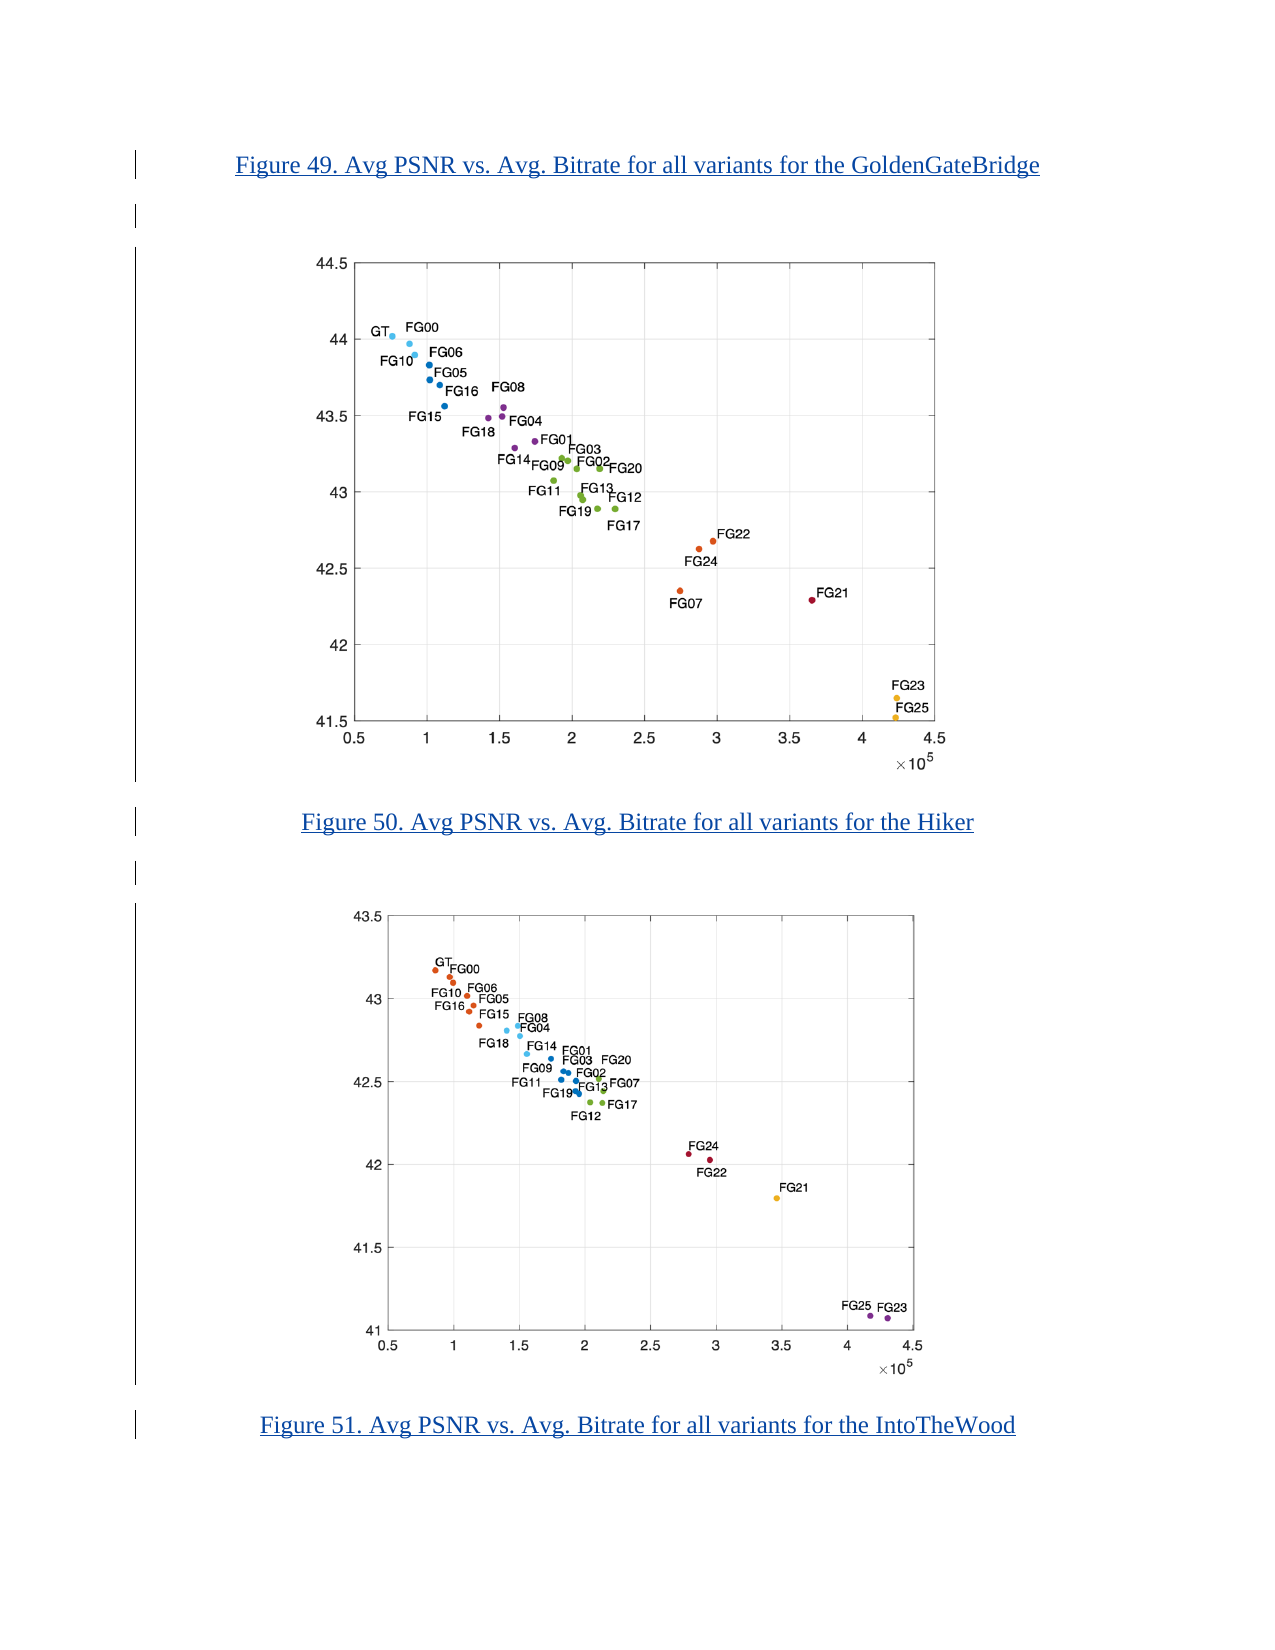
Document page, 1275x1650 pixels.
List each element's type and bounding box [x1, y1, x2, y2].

picture [293, 246, 982, 782]
picture [344, 903, 932, 1385]
